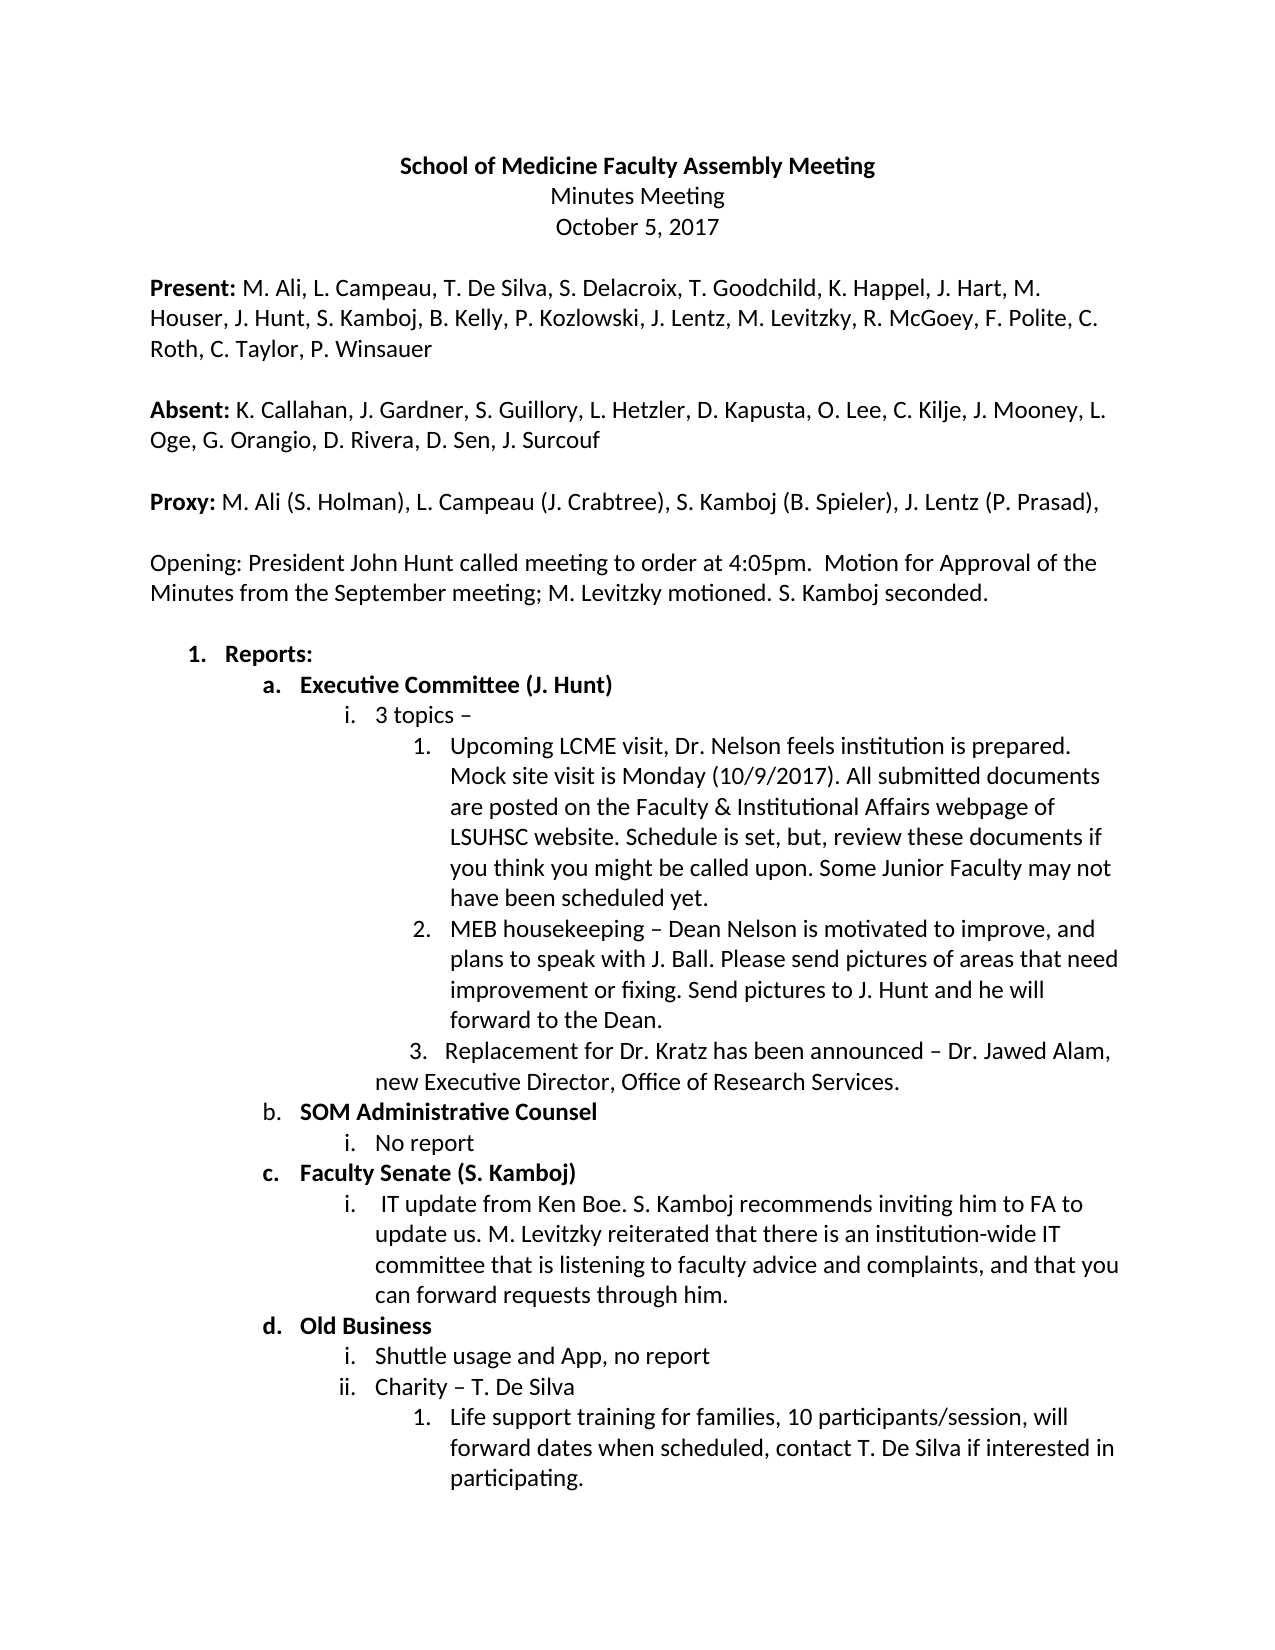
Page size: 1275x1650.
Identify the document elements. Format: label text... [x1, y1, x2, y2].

text Present: M. Ali, L. Campeau, T. De Silva, S. Delacroix, T. Goodchild, K. Happel, J. Hart, M. Houser, J. Hunt, S. Kamboj, B. Kelly, P. Kozlowski, J. Lentz, M. Levitzky, R. McGoey, F. Polite, C. Roth, C. Taylor, P. Winsauer [150, 272, 1125, 364]
text Minutes Meeting [150, 181, 1125, 211]
list SOM Administrative Counsel [262, 1096, 1125, 1127]
list Reports: [187, 638, 1125, 669]
list Life support training for families, 10 participants/session, will forward dates when scheduled, contact T. De Silva if interested in participating. [412, 1401, 1125, 1493]
text School of Medicine Faculty Assembly Meeting [150, 150, 1125, 181]
text Proxy: M. Ali (S. Holman), L. Campeau (J. Crabtree), S. Kamboj (B. Spieler), J. Lentz (P. Prasad), [150, 486, 1125, 516]
text Opening: President John Hunt called meeting to order at 4:05pm. Motion for Approval of the Minutes from the September meeting; M. Levitzky motioned. S. Kamboj seconded. [150, 547, 1125, 608]
list Old Business [262, 1310, 1125, 1340]
list MEB housekeeping – Dean Nelson is motivated to improve, and plans to speak with J. Ball. Please send pictures of areas that need improvement or fixing. Send pictures to J. Hunt and he will forward to the Dean. [412, 913, 1125, 1035]
list Faculty Senate (S. Kamboj) [262, 1157, 1125, 1188]
list Charity – T. De Silva [356, 1371, 1125, 1401]
list Shuttle usage and App, no report [356, 1340, 1125, 1371]
text October 5, 2017 [150, 211, 1125, 242]
list No report [356, 1127, 1125, 1157]
list IT update from Ken Boe. S. Kamboj recommends inviting him to FA to update us. M. Levitzky reiterated that there is an institution-wide IT committee that is listening to faculty advice and complaints, and that you can forward requests through him. [356, 1188, 1125, 1310]
list 3 topics – [356, 699, 1125, 730]
text 3. Replacement for Dr. Kratz has been announced – Dr. Jawed Alam, new Executive Director, Office of Research Services. [375, 1035, 1125, 1096]
list Upcoming LCME visit, Dr. Nelson feels institution is prepared. Mock site visit is Monday (10/9/2017). All submitted documents are posted on the Faculty & Institutional Affairs webpage of LSUHSC website. Schedule is set, but, review these documents if you think you might be called upon. Some Junior Faculty may not have been scheduled yet. [412, 730, 1125, 913]
text Absent: K. Callahan, J. Gardner, S. Guillory, L. Hetzler, D. Kapusta, O. Lee, C. Kilje, J. Mooney, L. Oge, G. Orangio, D. Rivera, D. Sen, J. Surcouf [150, 394, 1125, 455]
list Executive Committee (J. Hunt) [262, 669, 1125, 699]
